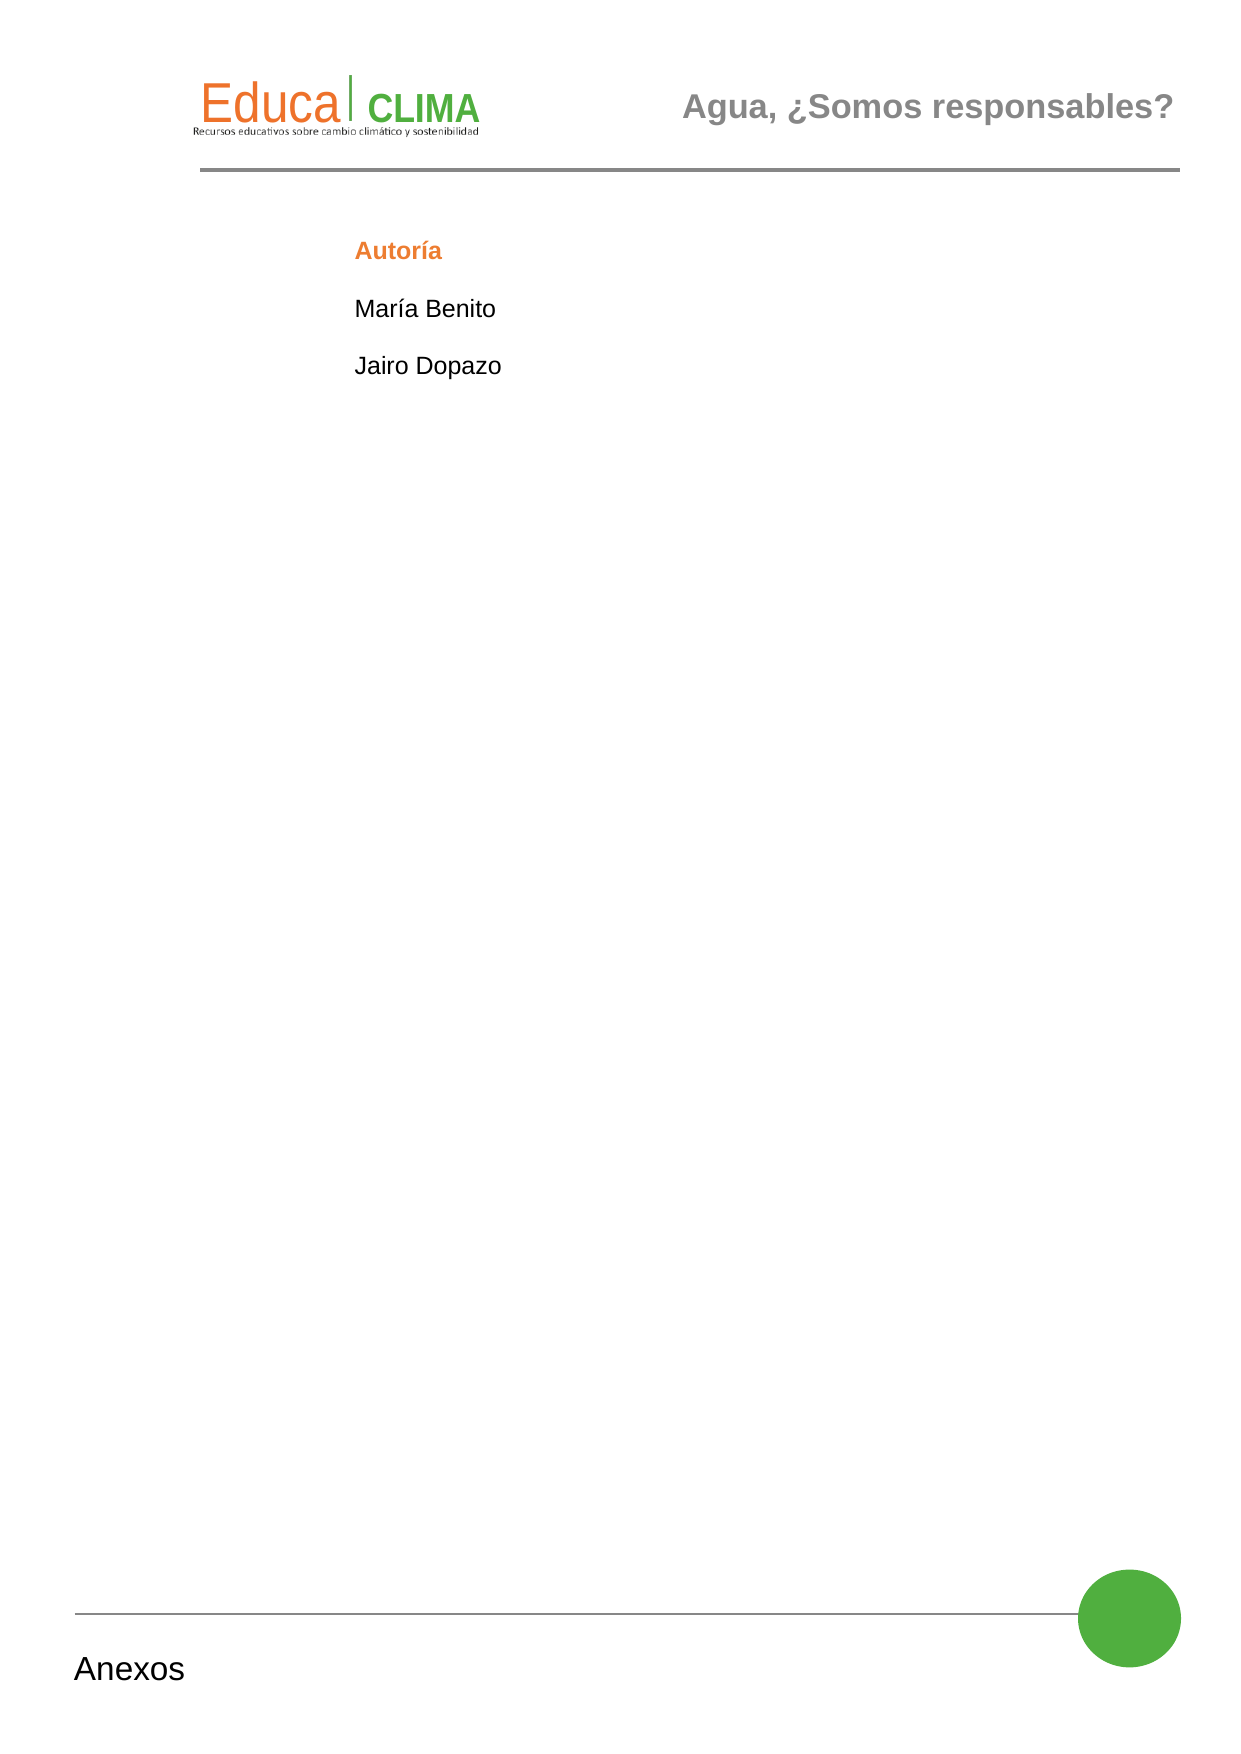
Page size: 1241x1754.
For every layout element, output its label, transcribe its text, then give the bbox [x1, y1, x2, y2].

text Jairo Dopazo [354, 351, 1174, 380]
picture [192, 73, 479, 138]
text Autoría [354, 236, 1174, 265]
text María Benito [354, 294, 1174, 322]
